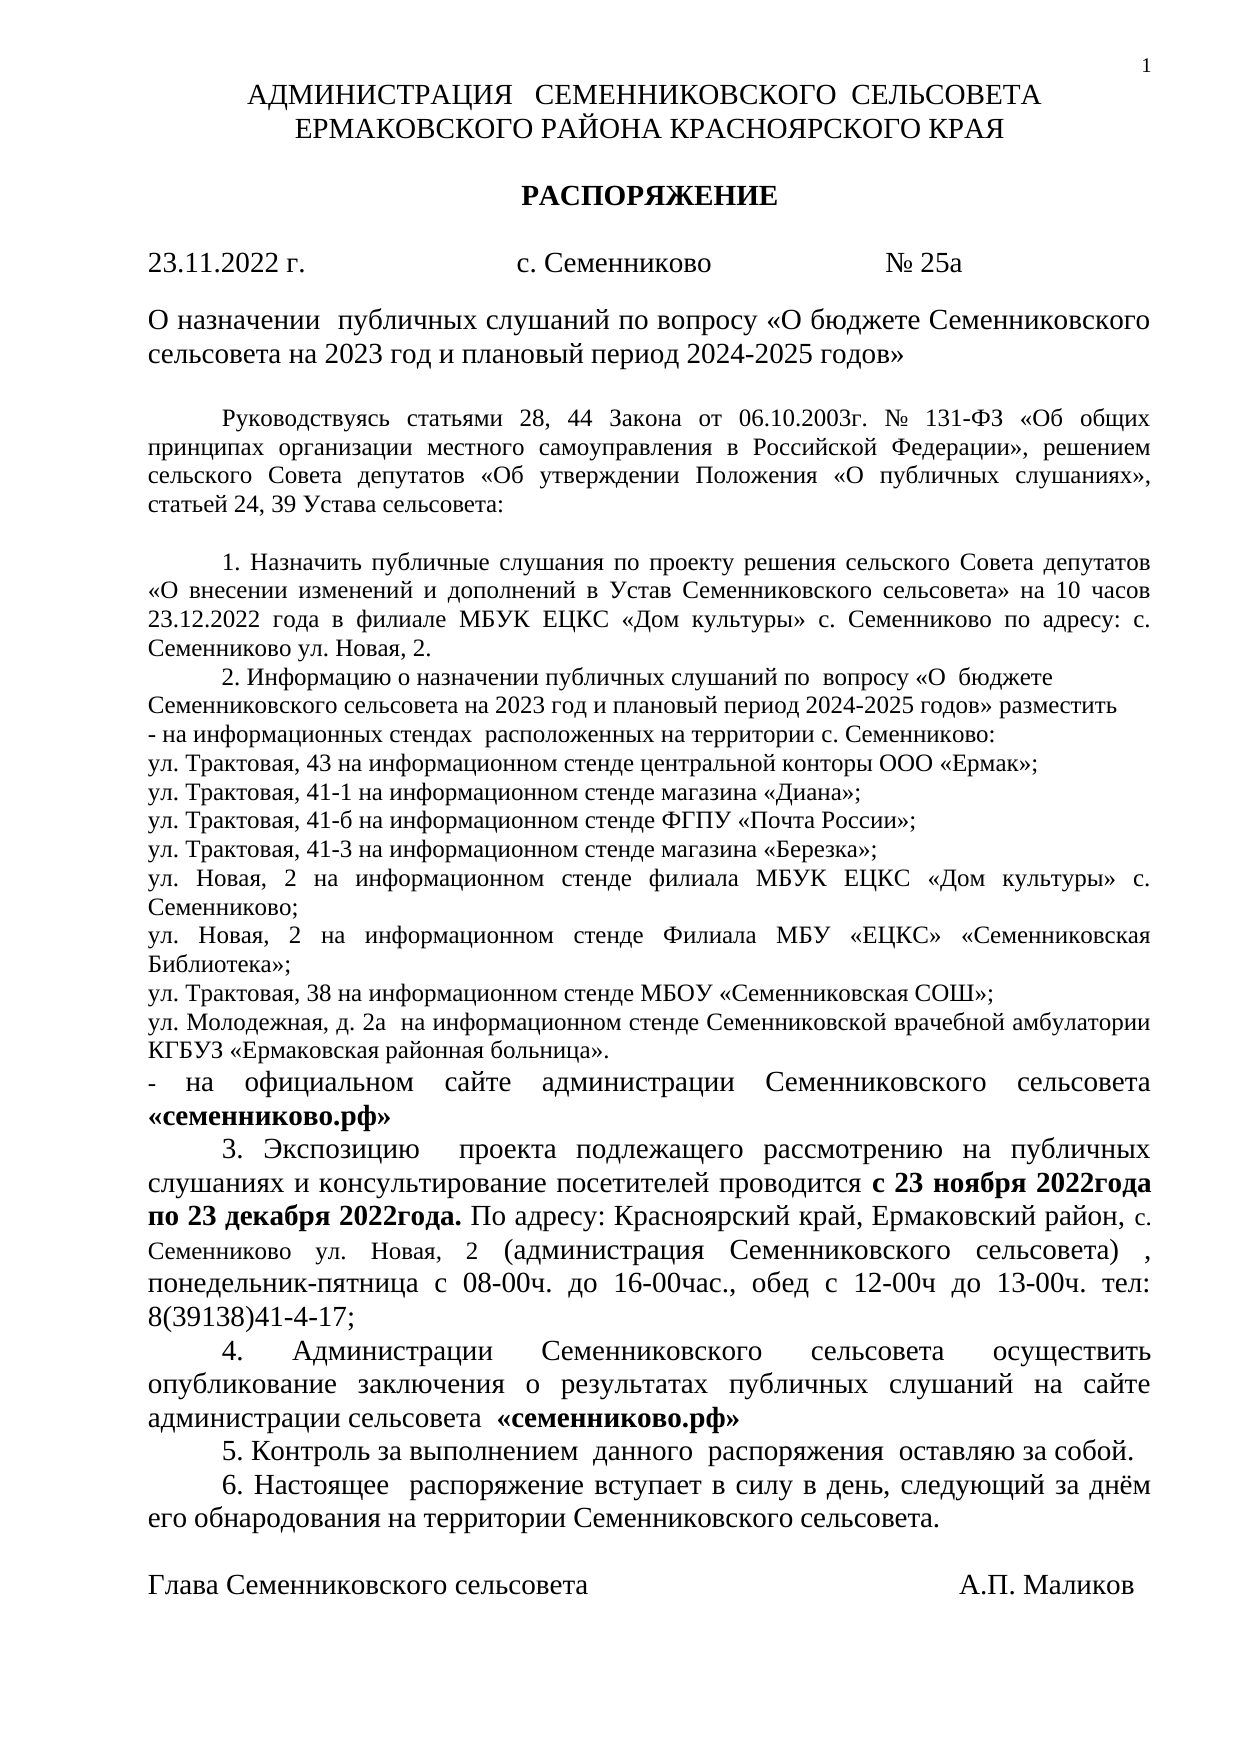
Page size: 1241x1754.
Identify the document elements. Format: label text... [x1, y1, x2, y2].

text 5. Контроль за выполнением данного распоряжения оставляю за собой. [148, 1433, 1152, 1467]
text - на информационных стендах расположенных на территории с. Семенниково: [148, 719, 1152, 748]
text 4. Администрации Семенниковского сельсовета осуществить опубликование заключения о результатах публичных слушаний на сайте администрации сельсовета «семенниково.рф» [148, 1333, 1152, 1433]
text ул. Новая, 2 на информационном стенде Филиала МБУ «ЕЦКС» «Семенниковская Библиотека»; [148, 921, 1152, 978]
text 2. Информацию о назначении публичных слушаний по вопросу «О бюджете [148, 662, 1152, 691]
text ул. Трактовая, 41-б на информационном стенде ФГПУ «Почта России»; [148, 806, 1152, 834]
text ЕРМАКОВСКОГО РАЙОНА КРАСНОЯРСКОГО КРАЯ [148, 111, 1152, 144]
text 23.11.2022 г. с. Семенниково № 25а [148, 245, 1152, 278]
text Глава Семенниковского сельсовета А.П. Маликов [148, 1567, 1152, 1601]
text ул. Трактовая, 41-3 на информационном стенде магазина «Березка»; [148, 834, 1152, 863]
text ул. Новая, 2 на информационном стенде филиала МБУК ЕЦКС «Дом культуры» с. Семенниково; [148, 863, 1152, 921]
text 6. Настоящее распоряжение вступает в силу в день, следующий за днём его обнародования на территории Семенниковского сельсовета. [148, 1467, 1152, 1534]
text Семенниковского сельсовета на 2023 год и плановый период 2024-2025 годов» разместить [148, 691, 1152, 719]
text ул. Трактовая, 43 на информационном стенде центральной конторы ООО «Ермак»; [148, 748, 1152, 777]
text ул. Молодежная, д. 2а на информационном стенде Семенниковской врачебной амбулатории КГБУЗ «Ермаковская районная больница». [148, 1007, 1152, 1064]
text РАСПОРЯЖЕНИЕ [148, 178, 1152, 211]
text 1. Назначить публичные слушания по проекту решения сельского Совета депутатов «О внесении изменений и дополнений в Устав Семенниковского сельсовета» на 10 часов 23.12.2022 года в филиале МБУК ЕЦКС «Дом культуры» с. Семенниково по адресу: с. Семенниково ул. Новая, 2. [148, 547, 1152, 662]
text АДМИНИСТРАЦИЯ СЕМЕННИКОВСКОГО СЕЛЬСОВЕТА [148, 77, 1152, 111]
text - на официальном сайте администрации Семенниковского сельсовета «семенниково.рф» [148, 1064, 1152, 1131]
text 3. Экспозицию проекта подлежащего рассмотрению на публичных слушаниях и консультирование посетителей проводится с 23 ноября 2022года по 23 декабря 2022года. По адресу: Красноярский край, Ермаковский район, с. Семенниково ул. Новая, 2 (администрация Семенниковского сельсовета) , понедельник-пятница с 08-00ч. до 16-00час., обед с 12-00ч до 13-00ч. тел: 8(39138)41-4-17; [148, 1131, 1152, 1333]
text Руководствуясь статьями 28, 44 Закона от 06.10.2003г. № 131-ФЗ «Об общих принципах организации местного самоуправления в Российской Федерации», решением сельского Совета депутатов «Об утверждении Положения «О публичных слушаниях», статьей 24, 39 Устава сельсовета: [148, 403, 1152, 518]
text ул. Трактовая, 38 на информационном стенде МБОУ «Семенниковская СОШ»; [148, 978, 1152, 1007]
text О назначении публичных слушаний по вопросу «О бюджете Семенниковского сельсовета на 2023 год и плановый период 2024-2025 годов» [148, 302, 1152, 369]
text ул. Трактовая, 41-1 на информационном стенде магазина «Диана»; [148, 777, 1152, 806]
